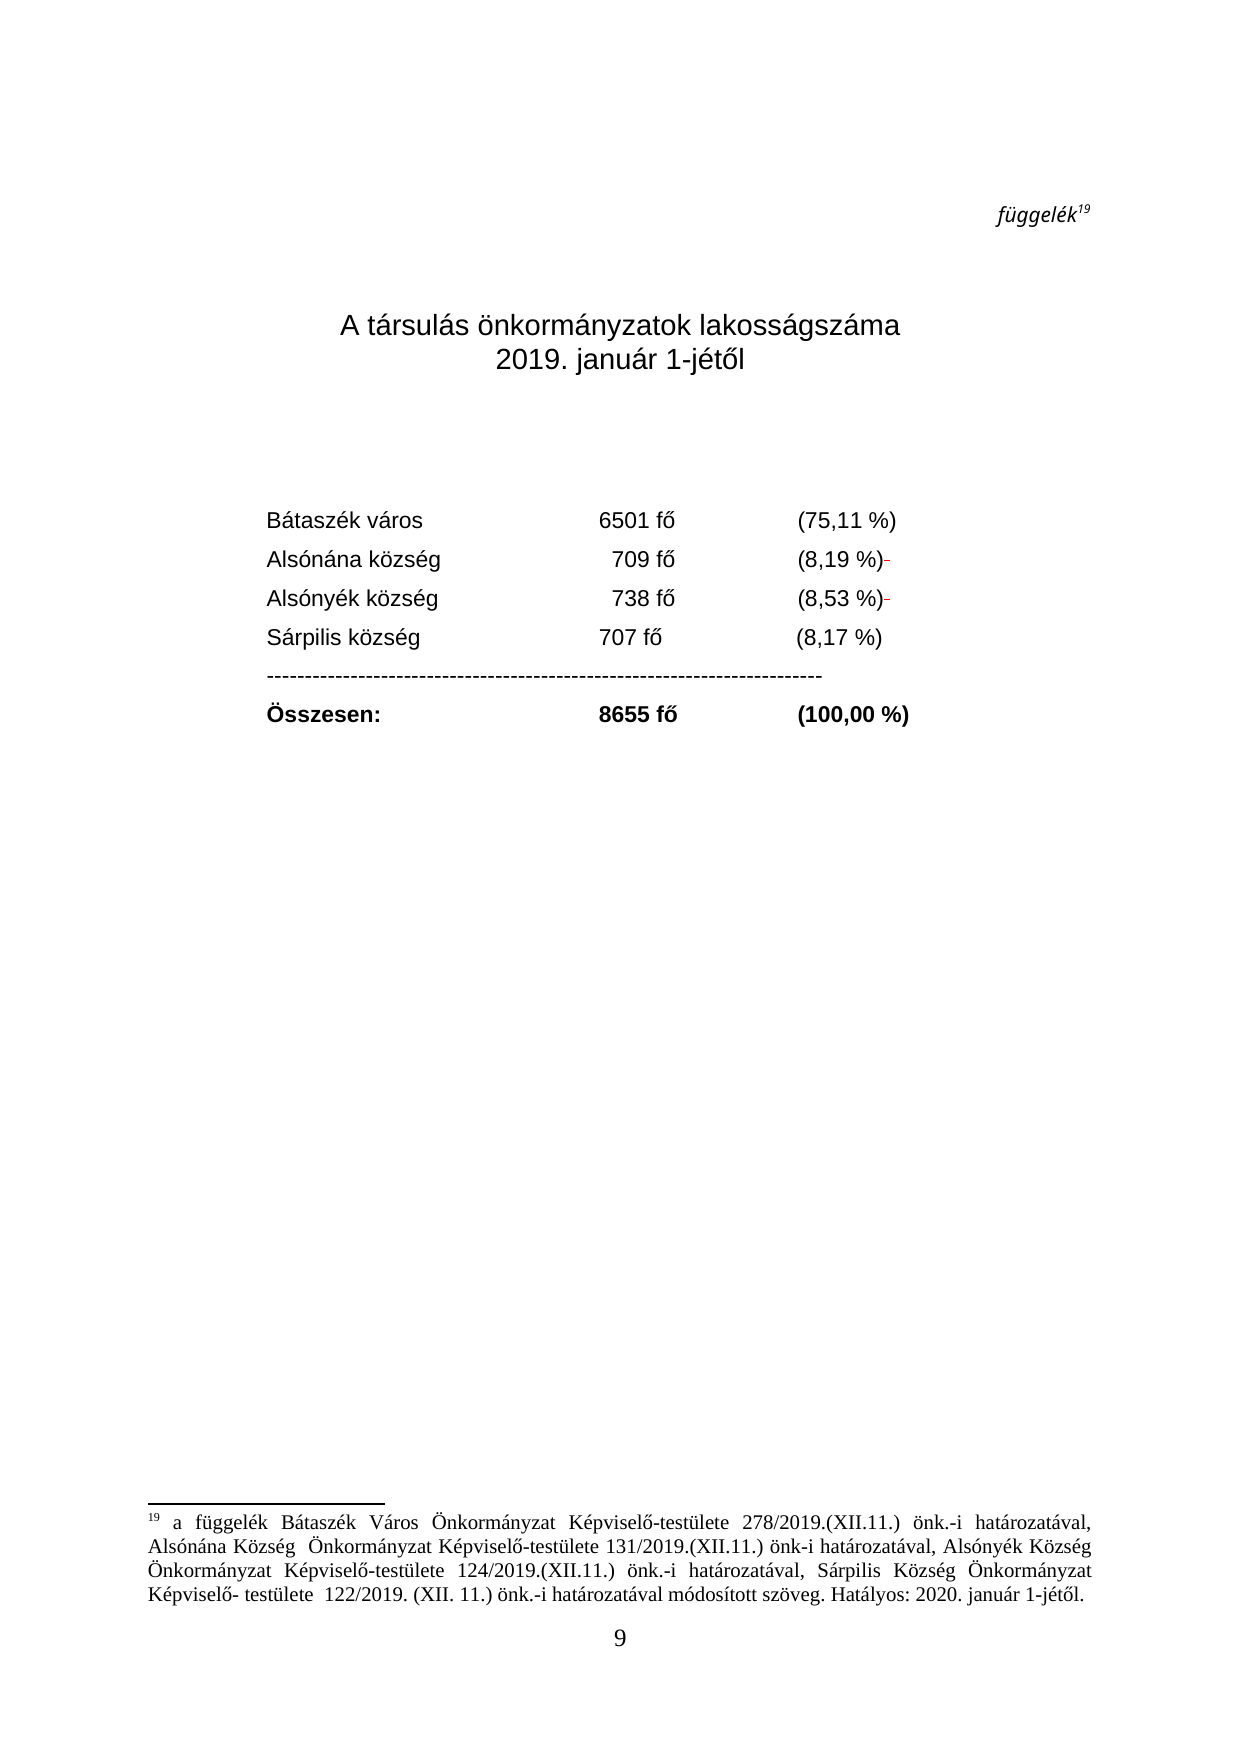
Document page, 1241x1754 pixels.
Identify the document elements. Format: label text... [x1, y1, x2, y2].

text Bátaszék város 6501 fő (75,11 %) [266, 507, 1093, 533]
text ------------------------------------------------------------------------- [266, 662, 1093, 689]
text Alsónyék község 738 fő (8,53 %) [266, 585, 1093, 611]
text Sárpilis község 707 fő (8,17 %) [266, 623, 1093, 650]
text függelék [148, 200, 1093, 229]
text Alsónána község 709 fő (8,19 %) [266, 546, 1093, 572]
text 2019. január 1-jétől [148, 342, 1093, 375]
text Összesen: 8655 fő (100,00 %) [266, 701, 1093, 728]
text A társulás önkormányzatok lakosságszáma [148, 308, 1093, 342]
